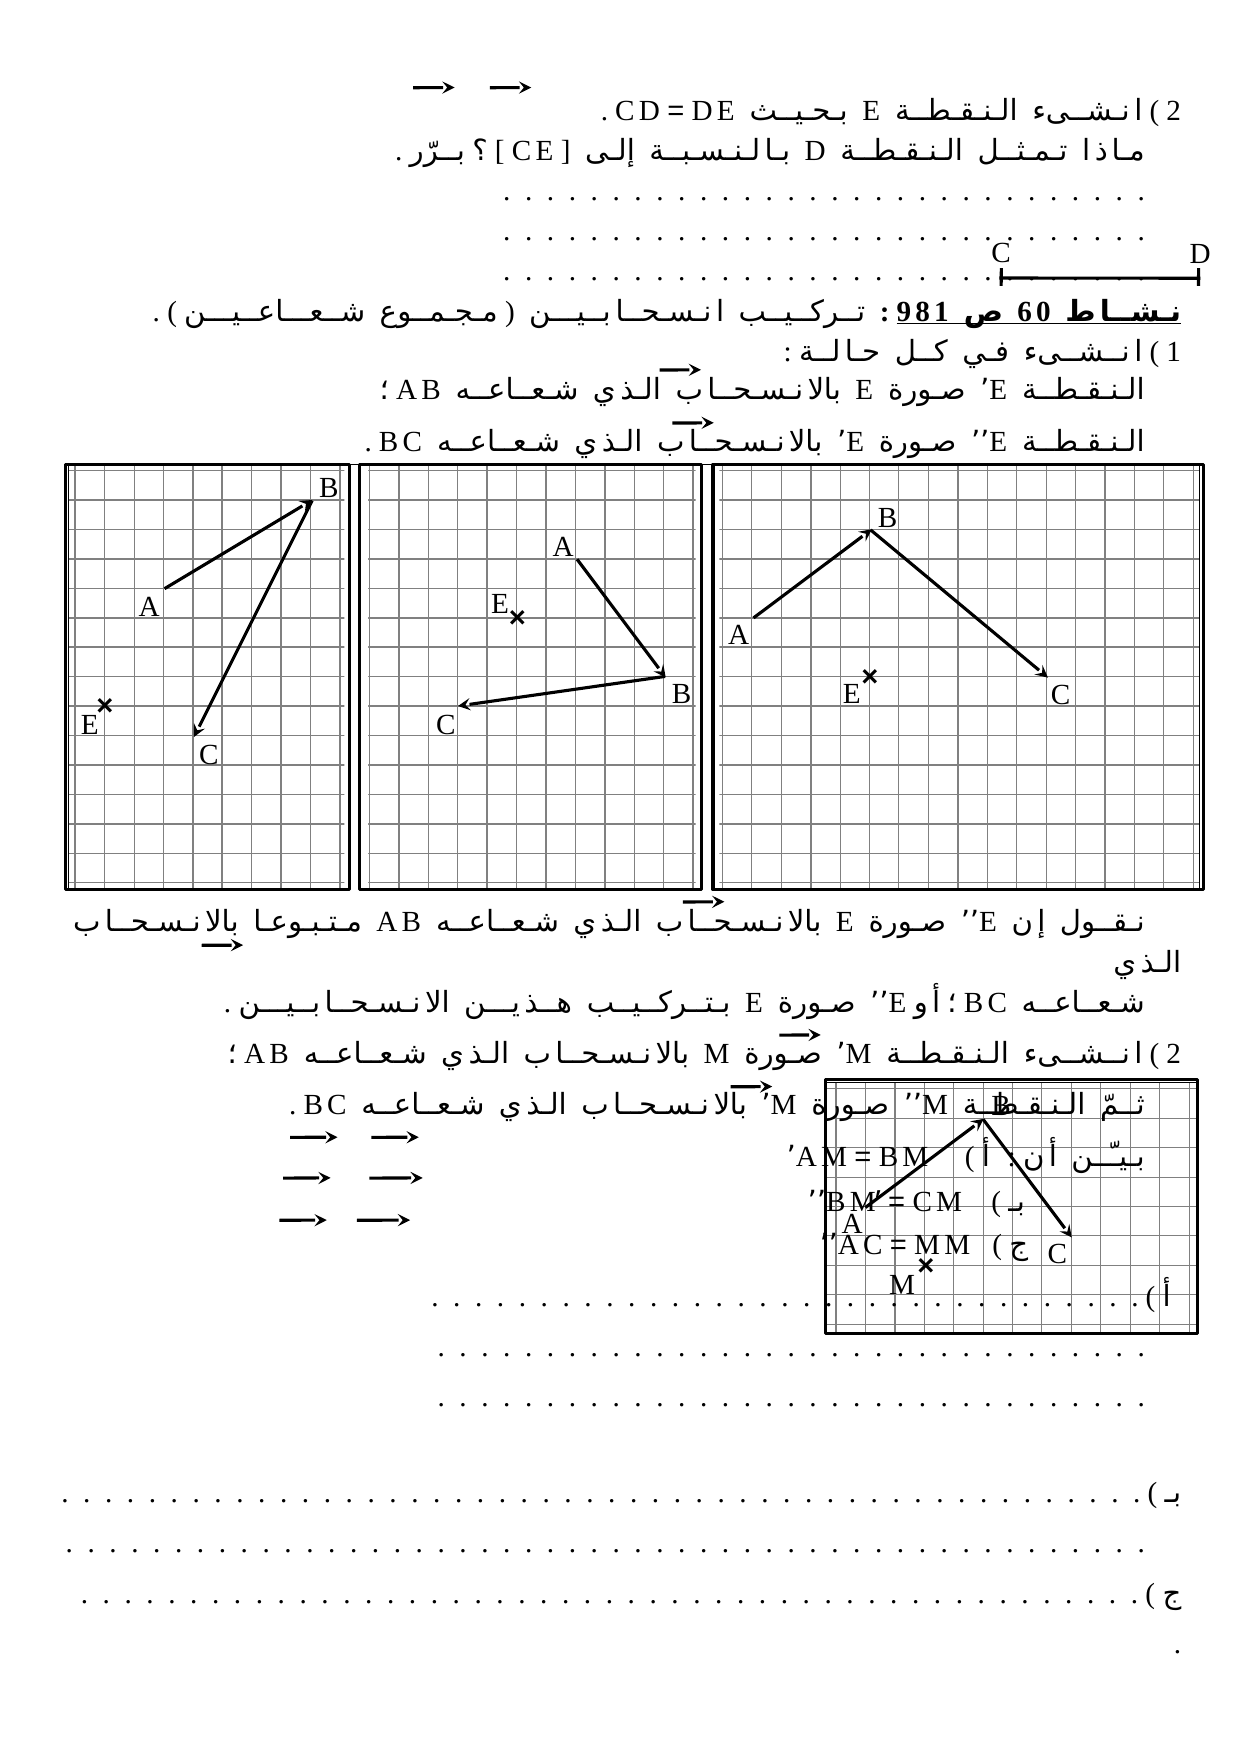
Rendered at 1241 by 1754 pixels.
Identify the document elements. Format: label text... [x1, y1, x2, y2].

text أ ) . . . . . . . . . . . . . . . . . . . . . . . . . . . . . . . . . [59, 1279, 1181, 1312]
text نـشــا ط 0 6 ص 1 8 9 : تــركــيــب ا نـسـحــا بــيـــن ( مـجـمــوع شــعـــاعــيـــن ) . [59, 294, 1181, 327]
text نـقــول إ ن E’’ صـورة E بالا نـسـحــا ب الـذ ي شـعــاعــه A B مـتـبـوعـا بالا نـسـحــا ب الـذ ي [59, 904, 1181, 978]
text مـا ذ ا تـمـثــل الـنـقـطــة D بـا لـنـسـبــة إلـى [ C E ] ؟ بــرّر . [59, 133, 1181, 166]
text ج ) A C = M M’’ [59, 1227, 1181, 1262]
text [59, 1526, 1181, 1559]
text . . . . . . . . . . . . . . . . . . . . . . . . . . . . . . . . . [59, 1329, 1181, 1363]
text ج ) . . . . . . . . . . . . . . . . . . . . . . . . . . . . . . . . . . . . . . . . . . . . . . . . . . [59, 1576, 1181, 1660]
text 2 ) ا نـشــىء الـنـقـطــة E بـحـيــث C D = D E . [59, 93, 1181, 126]
text 2 ) ا نــشــىء الـنـقـطــة M’ صـورة M بالا نـسـحــا ب الـذ ي شـعــاعــه A B ؛ [59, 1036, 1181, 1070]
text ثــمّ الـنـقـطــة M’’ صـورة M’ بالا نـسـحــا ب الـذ ي شـعــاعــه B C . [59, 1087, 1181, 1122]
text بـ ) . . . . . . . . . . . . . . . . . . . . . . . . . . . . . . . . . . . . . . . . . . . . . . . . . . [59, 1430, 1181, 1509]
text شـعــاعــه B C ؛ أ و E’’ صـورة E بـتــركــيــب هــذ يـــن الا نـسـحــا بــيـــن . [59, 985, 1181, 1019]
text الـنـقـطــة E’ صـورة E بالا نـسـحــا ب الـذ ي شـعــاعــه A B ؛ [59, 372, 1181, 407]
text الـنـقـطــة E’’ صـورة E’ بالا نـسـحــا ب الـذ ي شـعــاعــه B C . [59, 424, 1181, 458]
text 1 ) ا نــشــىء فـي كــل حـا لــة : [59, 334, 1181, 367]
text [59, 213, 1181, 247]
text بـ ) B M’ = C M’’ [59, 1180, 1181, 1219]
text . . . . . . . . . . . . . . . . . . . . . . . . . . . . . . . . . [59, 1379, 1181, 1413]
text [59, 173, 1181, 207]
text بـيـّــن أ ن : أ ) A M = B M’ [59, 1139, 1181, 1173]
text . . . . . . . . . . . . . . . . . . . . . . . . . . . . . . [59, 253, 1181, 287]
